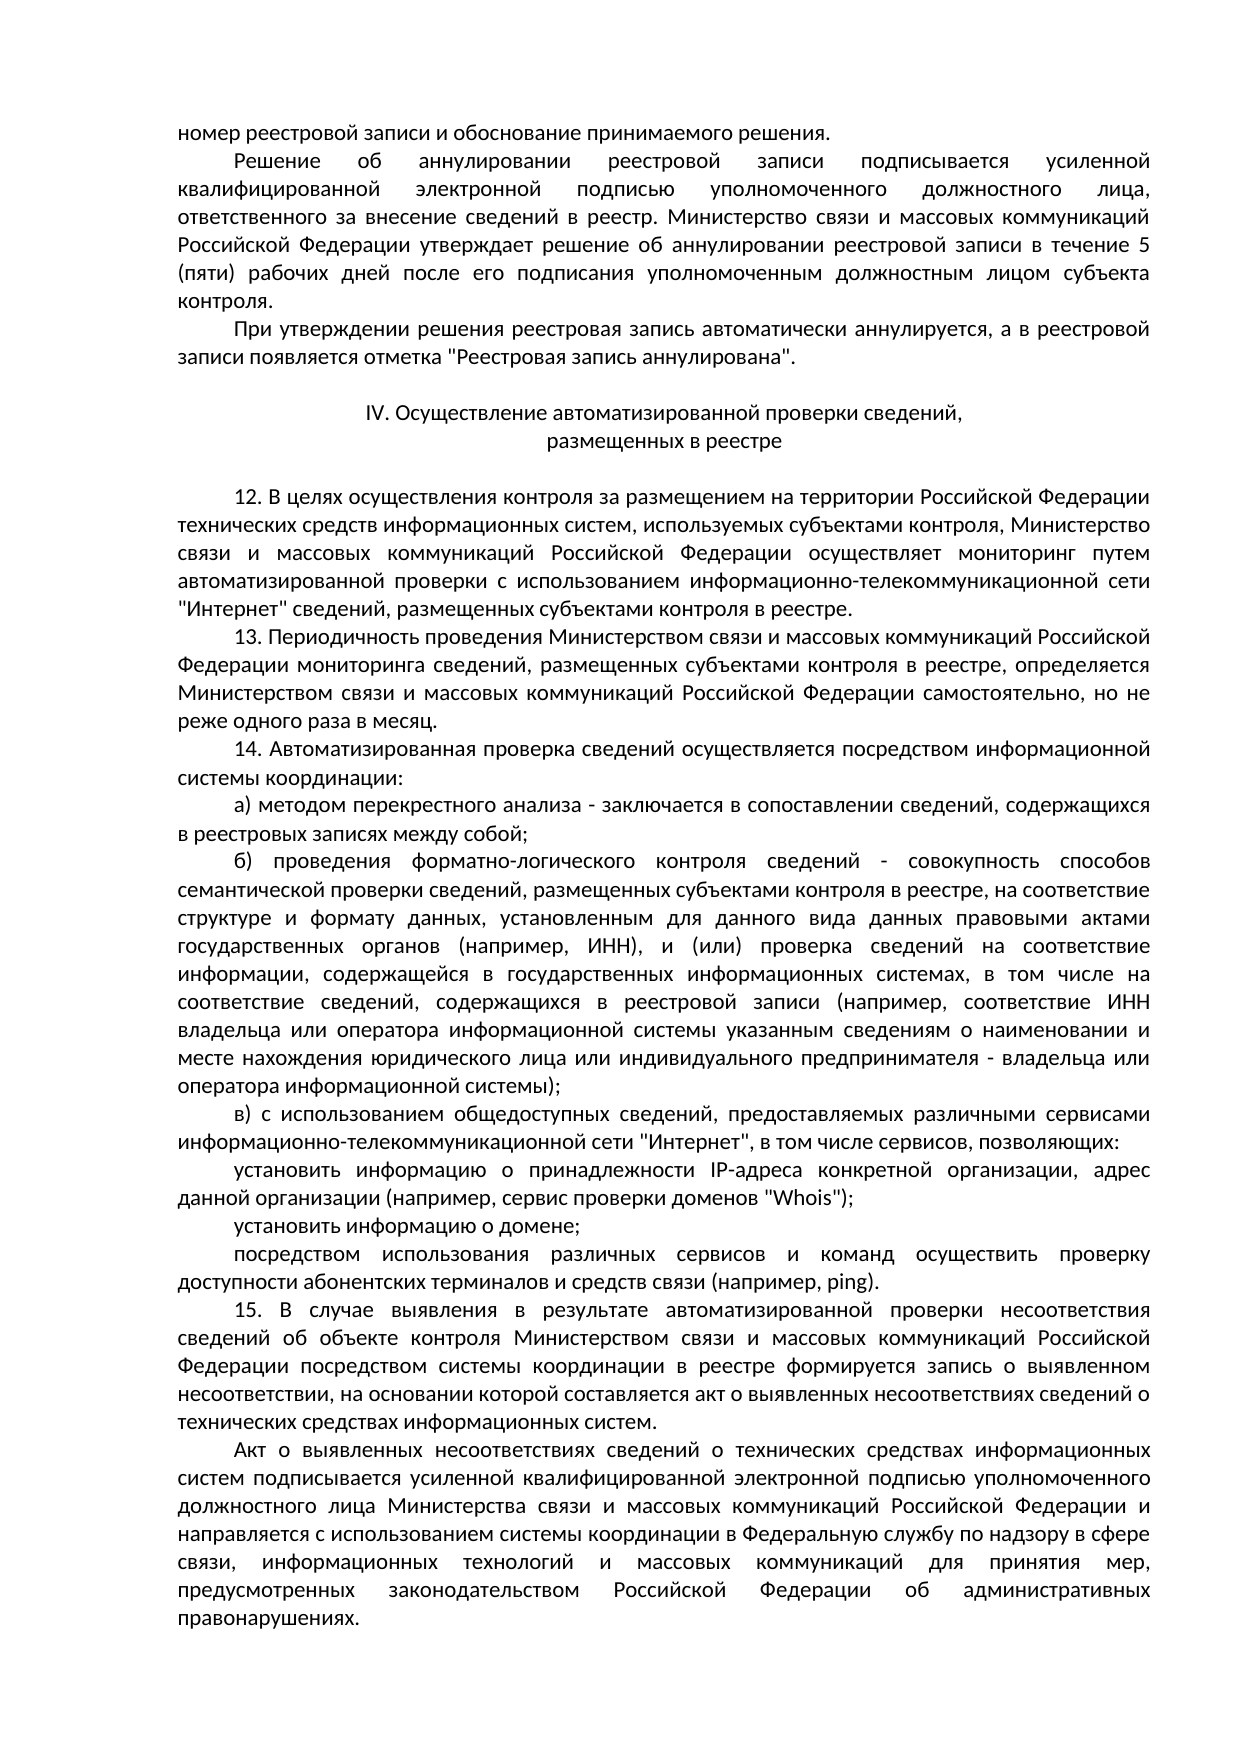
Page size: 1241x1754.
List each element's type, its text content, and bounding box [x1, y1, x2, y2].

text в) с использованием общедоступных сведений, предоставляемых различными сервисами информационно-телекоммуникационной сети "Интернет", в том числе сервисов, позволяющих: [177, 1099, 1152, 1155]
text размещенных в реестре [177, 426, 1152, 454]
text При утверждении решения реестровая запись автоматически аннулируется, а в реестровой записи появляется отметка "Реестровая запись аннулирована". [177, 314, 1152, 370]
text установить информацию о домене; [177, 1211, 1152, 1239]
text Решение об аннулировании реестровой записи подписывается усиленной квалифицированной электронной подписью уполномоченного должностного лица, ответственного за внесение сведений в реестр. Министерство связи и массовых коммуникаций Российской Федерации утверждает решение об аннулировании реестровой записи в течение 5 (пяти) рабочих дней после его подписания уполномоченным должностным лицом субъекта контроля. [177, 146, 1152, 314]
text 13. Периодичность проведения Министерством связи и массовых коммуникаций Российской Федерации мониторинга сведений, размещенных субъектами контроля в реестре, определяется Министерством связи и массовых коммуникаций Российской Федерации самостоятельно, но не реже одного раза в месяц. [177, 622, 1152, 734]
text б) проведения форматно-логического контроля сведений - совокупность способов семантической проверки сведений, размещенных субъектами контроля в реестре, на соответствие структуре и формату данных, установленным для данного вида данных правовыми актами государственных органов (например, ИНН), и (или) проверка сведений на соответствие информации, содержащейся в государственных информационных системах, в том числе на соответствие сведений, содержащихся в реестровой записи (например, соответствие ИНН владельца или оператора информационной системы указанным сведениям о наименовании и месте нахождения юридического лица или индивидуального предпринимателя - владельца или оператора информационной системы); [177, 847, 1152, 1099]
text Акт о выявленных несоответствиях сведений о технических средствах информационных систем подписывается усиленной квалифицированной электронной подписью уполномоченного должностного лица Министерства связи и массовых коммуникаций Российской Федерации и направляется с использованием системы координации в Федеральную службу по надзору в сфере связи, информационных технологий и массовых коммуникаций для принятия мер, предусмотренных законодательством Российской Федерации об административных правонарушениях. [177, 1435, 1152, 1631]
text 14. Автоматизированная проверка сведений осуществляется посредством информационной системы координации: [177, 734, 1152, 791]
text а) методом перекрестного анализа - заключается в сопоставлении сведений, содержащихся в реестровых записях между собой; [177, 791, 1152, 847]
text установить информацию о принадлежности IP-адреса конкретной организации, адрес данной организации (например, сервис проверки доменов "Whois"); [177, 1155, 1152, 1211]
text 15. В случае выявления в результате автоматизированной проверки несоответствия сведений об объекте контроля Министерством связи и массовых коммуникаций Российской Федерации посредством системы координации в реестре формируется запись о выявленном несоответствии, на основании которой составляется акт о выявленных несоответствиях сведений о технических средствах информационных систем. [177, 1295, 1152, 1435]
text IV. Осуществление автоматизированной проверки сведений, [177, 398, 1152, 426]
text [177, 118, 1152, 146]
text 12. В целях осуществления контроля за размещением на территории Российской Федерации технических средств информационных систем, используемых субъектами контроля, Министерство связи и массовых коммуникаций Российской Федерации осуществляет мониторинг путем автоматизированной проверки с использованием информационно-телекоммуникационной сети "Интернет" сведений, размещенных субъектами контроля в реестре. [177, 482, 1152, 622]
text посредством использования различных сервисов и команд осуществить проверку доступности абонентских терминалов и средств связи (например, ping). [177, 1239, 1152, 1295]
